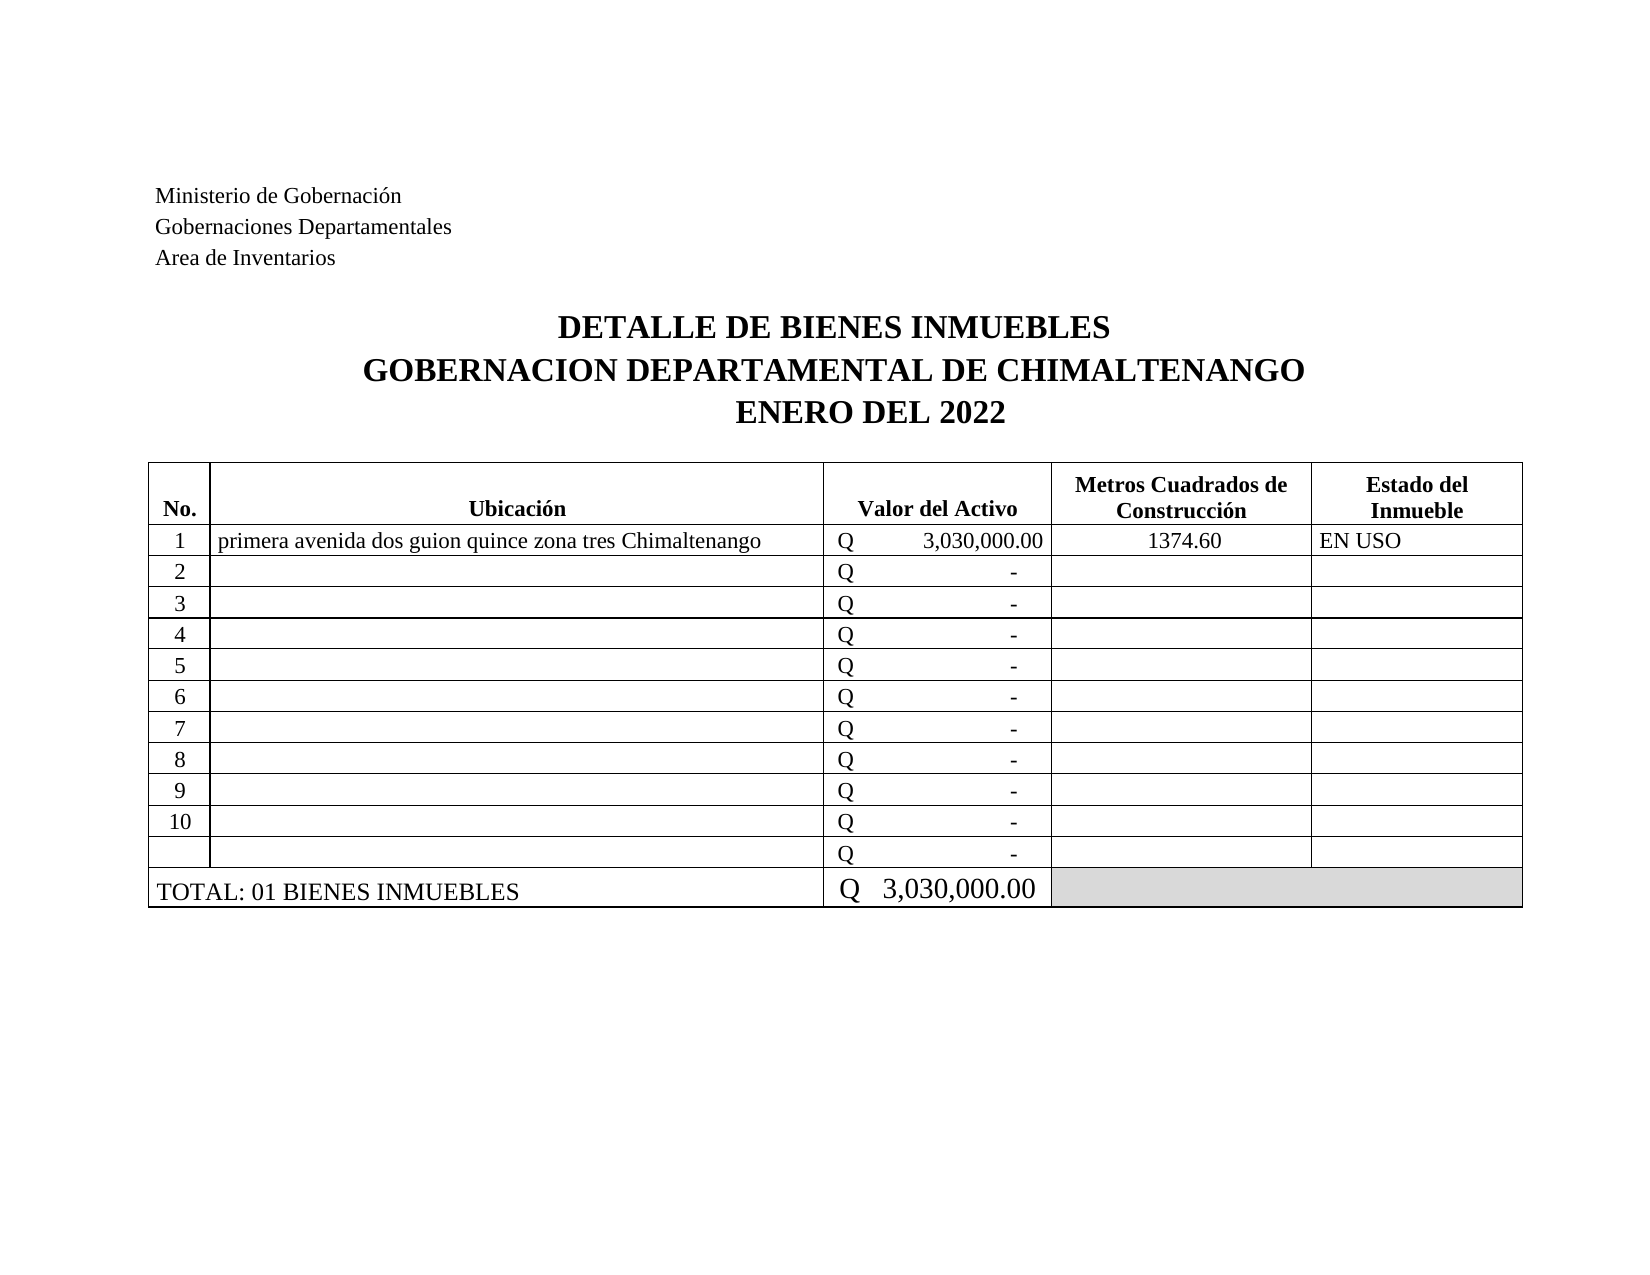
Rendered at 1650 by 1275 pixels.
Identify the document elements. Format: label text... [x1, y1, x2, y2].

table_cell 6 [149, 681, 209, 711]
table_cell [211, 712, 823, 742]
table_cell - [871, 774, 1051, 804]
table_cell Q [824, 868, 871, 906]
table_cell Q [824, 525, 871, 555]
table_cell TOTAL: 01 BIENES INMUEBLES [149, 868, 823, 906]
table_cell [1052, 743, 1311, 773]
table_cell - [871, 837, 1051, 867]
table_cell [1312, 587, 1522, 617]
table_header Valor del Activo [824, 463, 1051, 524]
table_cell 1 [149, 525, 209, 555]
table_cell primera avenida dos guion quince zona tres Chimaltenango [211, 525, 823, 555]
table_cell - [871, 743, 1051, 773]
table_cell 3,030,000.00 [871, 525, 1051, 555]
table_cell [1312, 556, 1522, 586]
table_cell [1312, 837, 1522, 867]
table_cell 1374.60 [1052, 525, 1311, 555]
table_cell 7 [149, 712, 209, 742]
table_cell [1052, 587, 1311, 617]
table_cell [211, 774, 823, 804]
table_cell [211, 649, 823, 680]
table_cell [1312, 774, 1522, 804]
table_cell 3 [149, 587, 209, 617]
table_cell [211, 587, 823, 617]
table_header Estado del Inmueble [1312, 463, 1522, 524]
table_cell [211, 556, 823, 586]
table_cell 8 [149, 743, 209, 773]
table_cell 4 [149, 619, 209, 648]
table_cell EN USO [1312, 525, 1522, 555]
table_cell - [871, 556, 1051, 586]
table_cell Q [824, 743, 871, 773]
table_cell [1312, 649, 1522, 680]
table_cell - [871, 712, 1051, 742]
table_cell 5 [149, 649, 209, 680]
table_cell Q [824, 681, 871, 711]
table_cell [1052, 837, 1311, 867]
table_cell [211, 619, 823, 648]
table_cell 9 [149, 774, 209, 804]
table_header Metros Cuadrados de Construcción [1052, 463, 1311, 524]
table_cell [1052, 556, 1311, 586]
table_cell [1052, 868, 1522, 906]
table_cell [211, 681, 823, 711]
table_cell Q [824, 619, 871, 648]
table_cell [211, 837, 823, 867]
table_cell - [871, 649, 1051, 680]
table_cell Q [824, 556, 871, 586]
table_cell Q [824, 837, 871, 867]
table_cell Q [824, 587, 871, 617]
table_cell - [871, 681, 1051, 711]
table_header Ubicación [211, 463, 823, 524]
table_cell [1052, 774, 1311, 804]
table_cell 10 [149, 806, 209, 836]
table_cell [149, 837, 209, 867]
table_cell [1052, 619, 1311, 648]
table_cell [1312, 806, 1522, 836]
table_cell - [871, 619, 1051, 648]
table_cell [1052, 806, 1311, 836]
table_cell [211, 806, 823, 836]
table_cell [1312, 743, 1522, 773]
table_cell [1052, 681, 1311, 711]
table_cell Q [824, 712, 871, 742]
table_cell [1312, 619, 1522, 648]
table_cell - [871, 587, 1051, 617]
table_cell Q [824, 806, 871, 836]
table_cell Q [824, 649, 871, 680]
table_cell [1052, 649, 1311, 680]
table_cell [1312, 681, 1522, 711]
text Ministerio de Gobernación Gobernaciones Departamentales Area de Inventarios [155, 182, 495, 271]
table_cell [211, 743, 823, 773]
table_header No. [149, 463, 209, 524]
table_cell - [871, 806, 1051, 836]
table_cell 3,030,000.00 [871, 868, 1051, 906]
table_cell Q [824, 774, 871, 804]
table_cell 2 [149, 556, 209, 586]
table_cell [1052, 712, 1311, 742]
text DETALLE DE BIENES INMUEBLES GOBERNACION DEPARTAMENTAL DE CHIMALTENANGO [362, 307, 1308, 388]
text ENERO DEL 2022 [699, 393, 1533, 431]
table_cell [1312, 712, 1522, 742]
